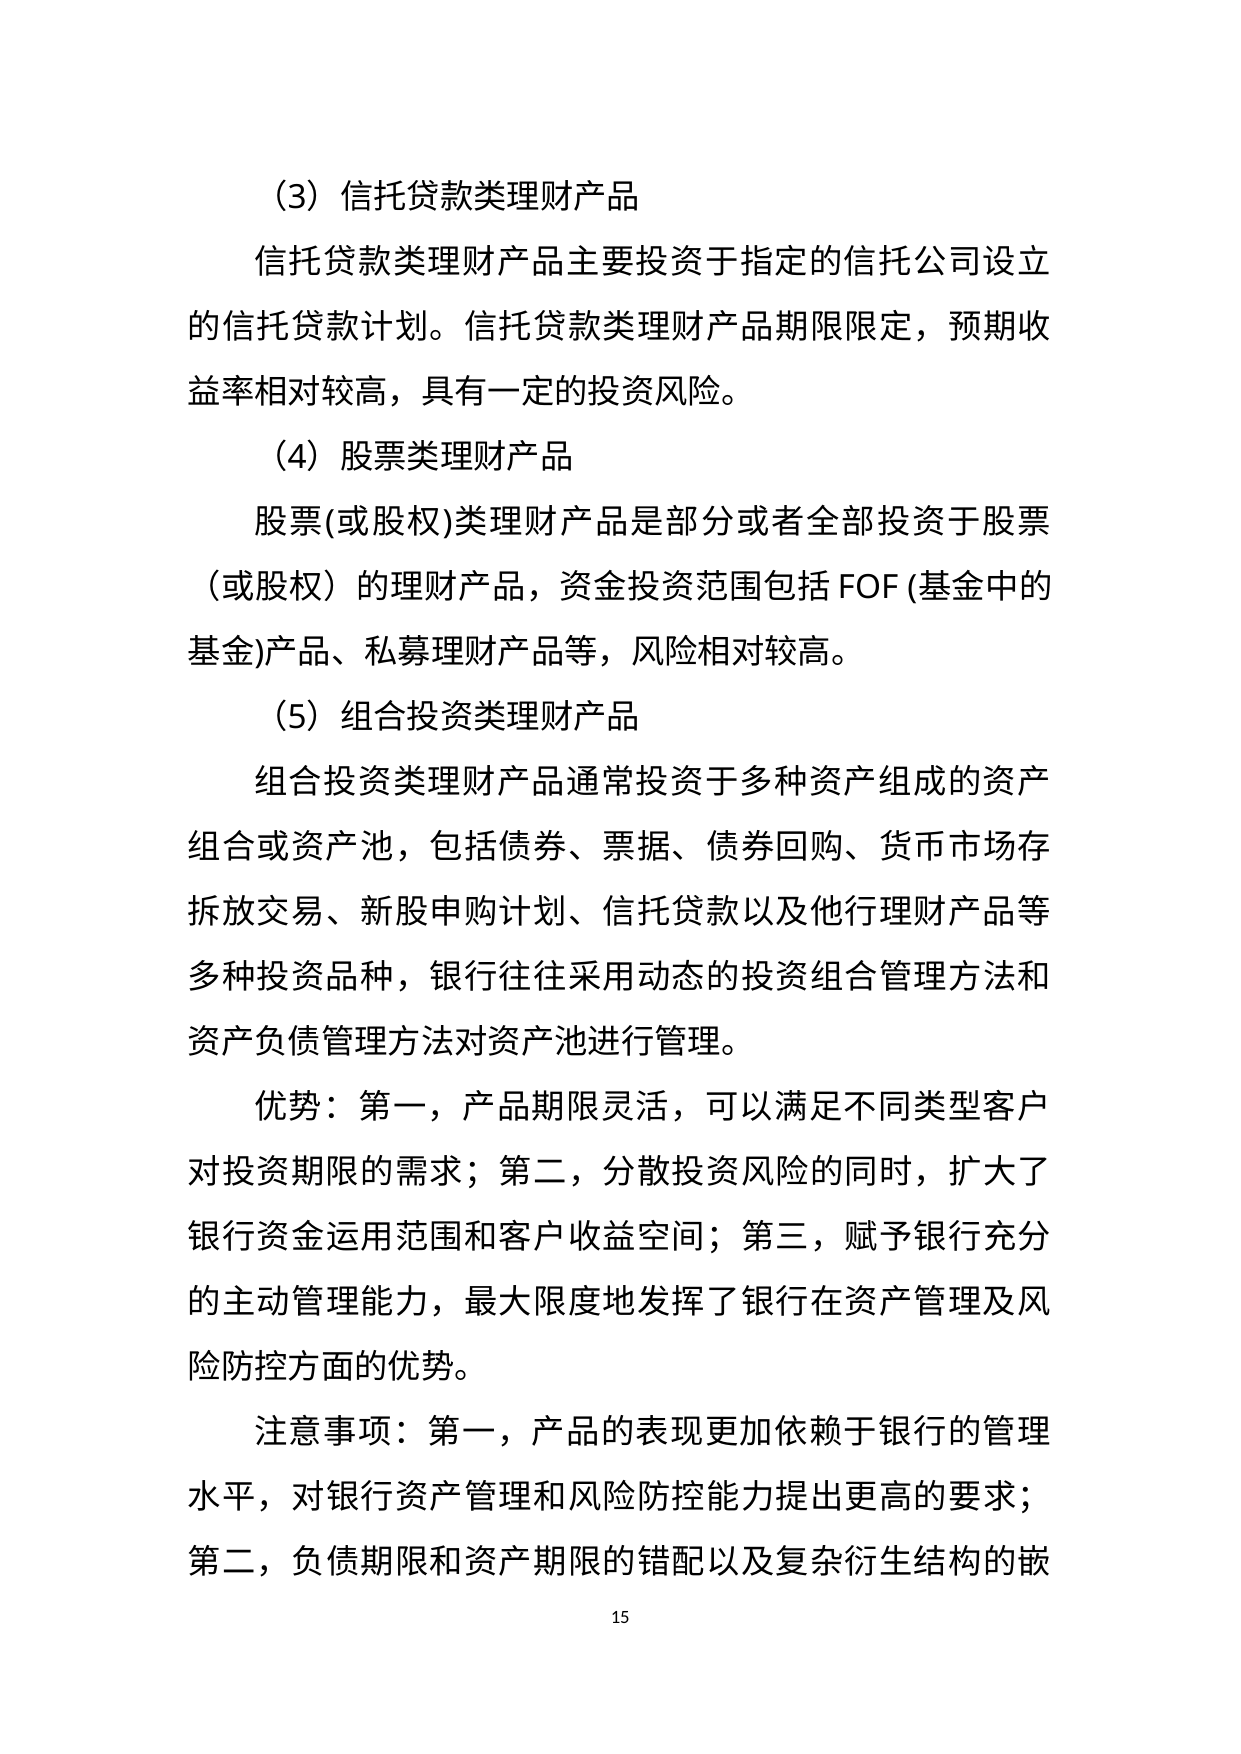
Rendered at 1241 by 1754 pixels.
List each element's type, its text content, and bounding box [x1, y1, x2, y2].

text 信托贷款类理财产品主要投资于指定的信托公司设立的信托贷款计划。信托贷款类理财产品期限限定，预期收益率相对较高，具有一定的投资风险。 [187, 227, 1053, 422]
text （4）股票类理财产品 [187, 422, 1053, 487]
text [187, 1397, 1053, 1592]
text （5）组合投资类理财产品 [187, 682, 1053, 747]
text （3）信托贷款类理财产品 [187, 162, 1053, 227]
text 优势：第一，产品期限灵活，可以满足不同类型客户对投资期限的需求；第二，分散投资风险的同时，扩大了银行资金运用范围和客户收益空间；第三，赋予银行充分的主动管理能力，最大限度地发挥了银行在资产管理及风险防控方面的优势。 [187, 1072, 1053, 1397]
text 股票(或股权)类理财产品是部分或者全部投资于股票（或股权）的理财产品，资金投资范围包括FOF (基金中的基金)产品、私募理财产品等，风险相对较高。 [187, 487, 1053, 682]
text 组合投资类理财产品通常投资于多种资产组成的资产组合或资产池，包括债券、票据、债券回购、货币市场存拆放交易、新股申购计划、信托贷款以及他行理财产品等多种投资品种，银行往往采用动态的投资组合管理方法和资产负债管理方法对资产池进行管理。 [187, 747, 1053, 1072]
